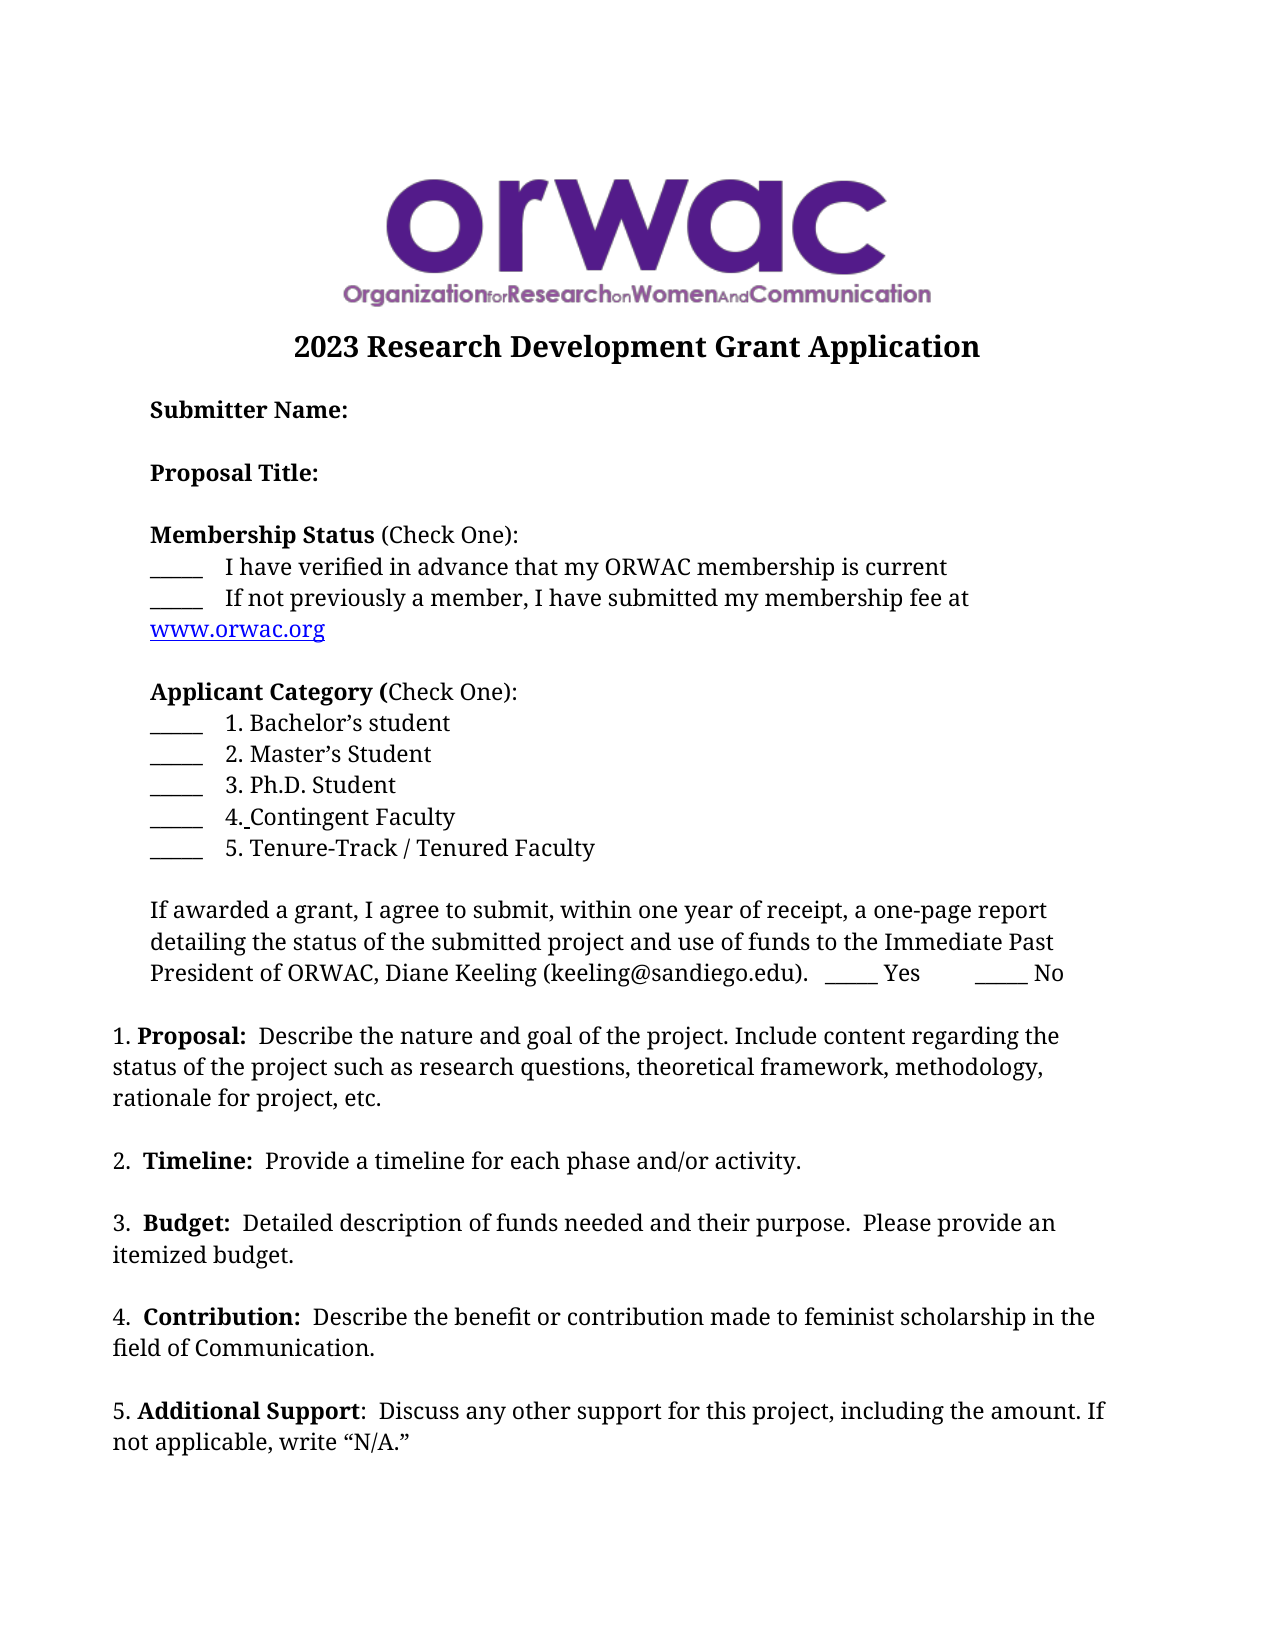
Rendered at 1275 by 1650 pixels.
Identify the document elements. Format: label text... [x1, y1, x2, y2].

text 5. Additional Support: Discuss any other support for this project, including the amount. If not applicable, write “N/A.” [112, 1395, 1125, 1457]
text 2023 Research Development Grant Application [150, 326, 1125, 366]
text _____ 2. Master’s Student [150, 738, 1125, 769]
text Proposal Title: [150, 457, 1125, 488]
picture [315, 150, 960, 308]
text _____ 5. Tenure-Track / Tenured Faculty [150, 832, 1125, 863]
text Membership Status (Check One): [150, 519, 1125, 551]
text _____ 4. Contingent Faculty [150, 801, 1125, 832]
text _____ 1. Bachelor’s student [150, 707, 1125, 738]
text _____ If not previously a member, I have submitted my membership fee at www.orwac.org [150, 582, 1125, 644]
text 2. Timeline: Provide a timeline for each phase and/or activity. [112, 1145, 1125, 1176]
text If awarded a grant, I agree to submit, within one year of receipt, a one-page report detailing the status of the submitted project and use of funds to the Immediate Past President of ORWAC, Diane Keeling (keeling@sandiego.edu). _____ Yes _____ No [150, 894, 1125, 988]
text _____ I have verified in advance that my ORWAC membership is current [150, 551, 1125, 582]
text Applicant Category (Check One): [150, 676, 1125, 707]
text 1. Proposal: Describe the nature and goal of the project. Include content regarding the status of the project such as research questions, theoretical framework, methodology, rationale for project, etc. [112, 1020, 1125, 1114]
text Submitter Name: [150, 394, 1125, 426]
text 3. Budget: Detailed description of funds needed and their purpose. Please provide an itemized budget. [112, 1207, 1125, 1270]
text _____ 3. Ph.D. Student [150, 769, 1125, 801]
text 4. Contribution: Describe the benefit or contribution made to feminist scholarship in the field of Communication. [112, 1301, 1125, 1364]
